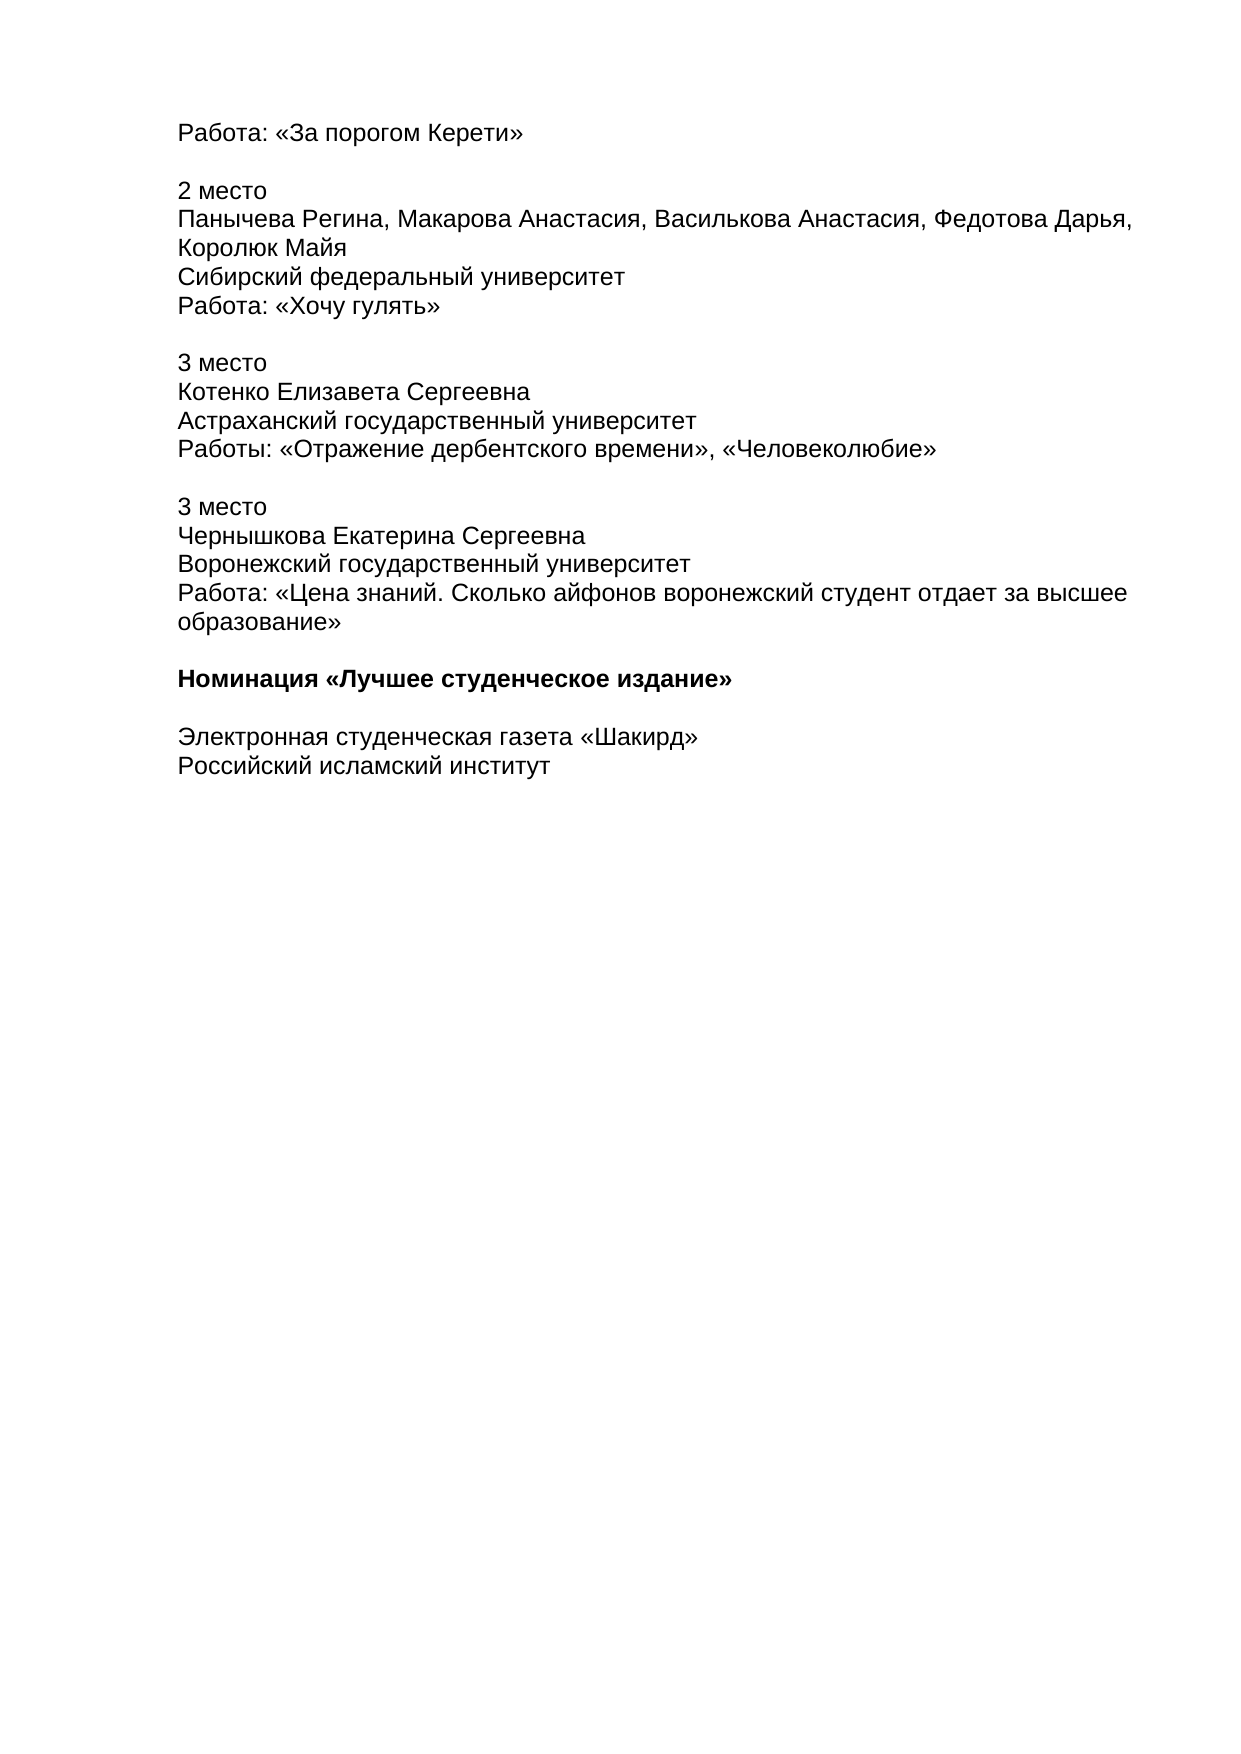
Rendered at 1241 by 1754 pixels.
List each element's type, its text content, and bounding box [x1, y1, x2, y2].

text Астраханский государственный университет [177, 406, 1152, 434]
text Работа: «Цена знаний. Сколько айфонов воронежский студент отдает за высшее образование» [177, 578, 1152, 636]
text Номинация «Лучшее студенческое издание» [177, 664, 1152, 693]
text Сибирский федеральный университет [177, 262, 1152, 291]
text Работа: «Хочу гулять» [177, 291, 1152, 319]
text 2 место [177, 176, 1152, 204]
list Работа: «За порогом Керети» [177, 118, 1152, 147]
text 3 место [177, 492, 1152, 521]
list Электронная студенческая газета «Шакирд» [177, 722, 1152, 751]
text Чернышкова Екатерина Сергеевна [177, 521, 1152, 549]
text Воронежский государственный университет [177, 549, 1152, 578]
text Панычева Регина, Макарова Анастасия, Василькова Анастасия, Федотова Дарья, Королюк Майя [177, 204, 1152, 262]
text Котенко Елизавета Сергеевна [177, 377, 1152, 406]
text Работы: «Отражение дербентского времени», «Человеколюбие» [177, 434, 1152, 463]
text 3 место [177, 348, 1152, 377]
list Российский исламский институт [177, 751, 1152, 779]
